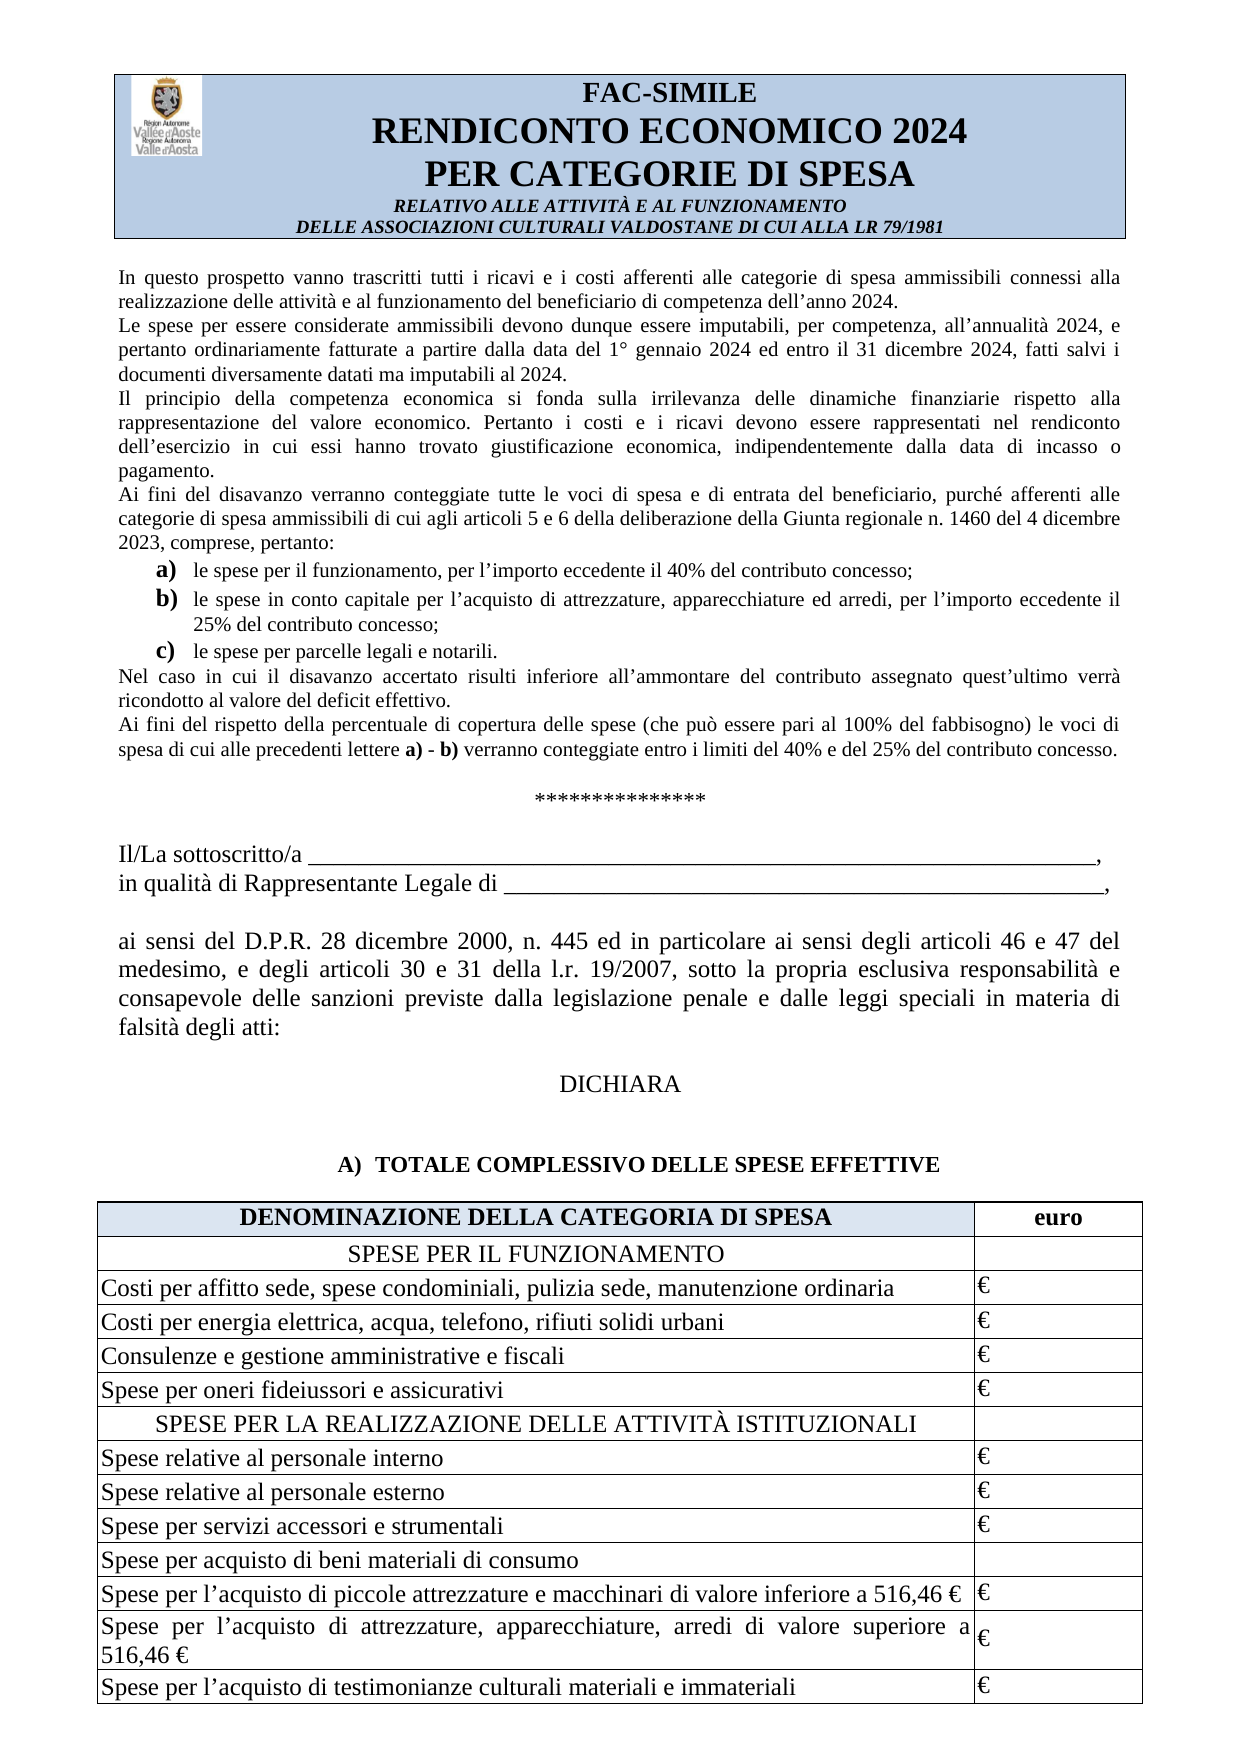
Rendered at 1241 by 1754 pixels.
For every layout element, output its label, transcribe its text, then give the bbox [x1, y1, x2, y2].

table_cell [975, 1543, 1142, 1576]
table_header euro [975, 1203, 1142, 1236]
table_cell Spese per servizi accessori e strumentali [98, 1509, 974, 1542]
table_cell € [975, 1271, 1142, 1304]
table_cell € [975, 1509, 1142, 1542]
text Il/La sottoscritto/a _______________________________________________________________, [118, 839, 1122, 868]
picture [131, 75, 203, 156]
text Ai fini del rispetto della percentuale di copertura delle spese (che può essere pari al 100% del fabbisogno) le voci di spesa di cui alle precedenti lettere a) - b) verranno conteggiate entro i limiti del 40% e del 25% del contributo concesso. [118, 712, 1122, 761]
table_cell Consulenze e gestione amministrative e fiscali [98, 1339, 974, 1372]
table_cell [975, 1237, 1142, 1269]
list le spese per parcelle legali e notarili. [156, 636, 1122, 664]
list le spese in conto capitale per l’acquisto di attrezzature, apparecchiature ed arredi, per l’importo eccedente il 25% del contributo concesso; [156, 583, 1122, 636]
text ai sensi del D.P.R. 28 dicembre 2000, n. 445 ed in particolare ai sensi degli articoli 46 e 47 del medesimo, e degli articoli 30 e 31 della l.r. 19/2007, sotto la propria esclusiva responsabilità e consapevole delle sanzioni previste dalla legislazione penale e dalle leggi speciali in materia di falsità degli atti: [118, 926, 1122, 1041]
table_cell Spese per l’acquisto di attrezzature, apparecchiature, arredi di valore superiore a 516,46 € [98, 1611, 974, 1669]
table_cell Costi per affitto sede, spese condominiali, pulizia sede, manutenzione ordinaria [98, 1271, 974, 1304]
table_cell Spese per l’acquisto di testimonianze culturali materiali e immateriali [98, 1670, 974, 1703]
text Ai fini del disavanzo verranno conteggiate tutte le voci di spesa e di entrata del beneficiario, purché afferenti alle categorie di spesa ammissibili di cui agli articoli 5 e 6 della deliberazione della Giunta regionale n. 1460 del 4 dicembre 2023, comprese, pertanto: [118, 482, 1122, 554]
table_cell € [975, 1577, 1142, 1610]
table_cell € [975, 1373, 1142, 1406]
text Il principio della competenza economica si fonda sulla irrilevanza delle dinamiche finanziarie rispetto alla rappresentazione del valore economico. Pertanto i costi e i ricavi devono essere rappresentati nel rendiconto dell’esercizio in cui essi hanno trovato giustificazione economica, indipendentemente dalla data di incasso o pagamento. [118, 386, 1122, 482]
table_cell € [975, 1339, 1142, 1372]
table_cell SPESE PER LA REALIZZAZIONE DELLE ATTIVITÀ ISTITUZIONALI [98, 1407, 974, 1440]
text *************** [118, 787, 1122, 813]
table_cell € [975, 1441, 1142, 1474]
table_cell € [975, 1305, 1142, 1338]
table_cell Spese per acquisto di beni materiali di consumo [98, 1543, 974, 1576]
text Le spese per essere considerate ammissibili devono dunque essere imputabili, per competenza, all’annualità 2024, e pertanto ordinariamente fatturate a partire dalla data del 1° gennaio 2024 ed entro il 31 dicembre 2024, fatti salvi i documenti diversamente datati ma imputabili al 2024. [118, 313, 1122, 386]
table_header FAC-SIMILE RENDICONTO ECONOMICO 2024 PER CATEGORIE DI SPESA RELATIVO ALLE ATTIVITÀ E AL FUNZIONAMENTO DELLE ASSOCIAZIONI CULTURALI VALDOSTANE DI CUI ALLA LR 79/1981 [115, 75, 1125, 238]
list le spese per il funzionamento, per l’importo eccedente il 40% del contributo concesso; [156, 554, 1122, 583]
table_header DENOMINAZIONE DELLA CATEGORIA DI SPESA [98, 1203, 974, 1236]
table_cell Costi per energia elettrica, acqua, telefono, rifiuti solidi urbani [98, 1305, 974, 1338]
text in qualità di Rappresentante Legale di ________________________________________________, [118, 868, 1122, 897]
table_cell Spese relative al personale esterno [98, 1475, 974, 1508]
table_cell [975, 1407, 1142, 1440]
table_cell Spese per l’acquisto di piccole attrezzature e macchinari di valore inferiore a 516,46 € [98, 1577, 974, 1610]
table_cell SPESE PER IL FUNZIONAMENTO [98, 1237, 974, 1269]
table_cell Spese per oneri fideiussori e assicurativi [98, 1373, 974, 1406]
table_cell Spese relative al personale interno [98, 1441, 974, 1474]
text In questo prospetto vanno trascritti tutti i ricavi e i costi afferenti alle categorie di spesa ammissibili connessi alla realizzazione delle attività e al funzionamento del beneficiario di competenza dell’anno 2024. [118, 265, 1122, 313]
list TOTALE COMPLESSIVO DELLE SPESE EFFETTIVE [156, 1151, 1122, 1177]
text Nel caso in cui il disavanzo accertato risulti inferiore all’ammontare del contributo assegnato quest’ultimo verrà ricondotto al valore del deficit effettivo. [118, 664, 1122, 712]
text DICHIARA [118, 1069, 1122, 1098]
table_cell € [975, 1611, 1142, 1669]
table_cell € [975, 1670, 1142, 1703]
table_cell € [975, 1475, 1142, 1508]
